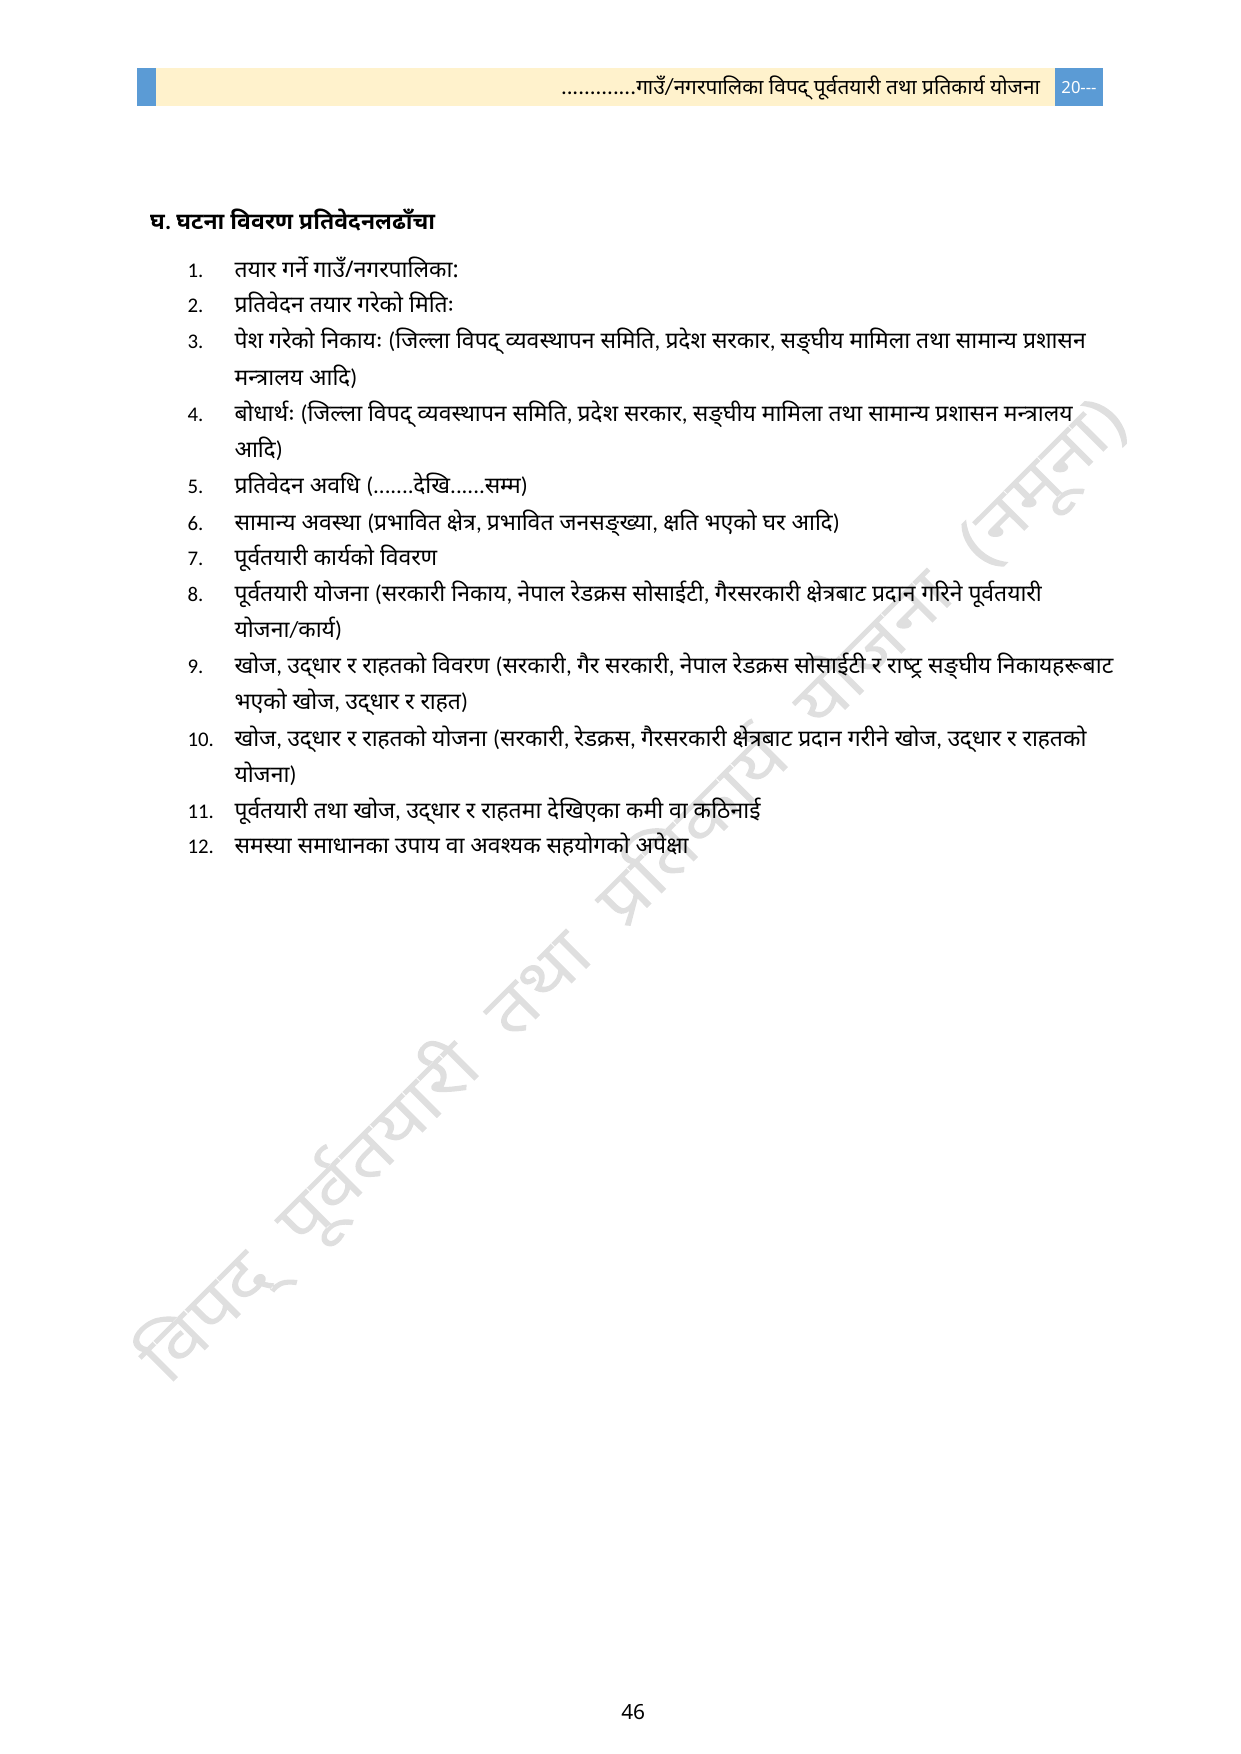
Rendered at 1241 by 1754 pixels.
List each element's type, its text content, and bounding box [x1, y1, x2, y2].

list प्रतिवेदन अवधि (.......देखि......सम्म) [187, 472, 1116, 503]
list प्रतिवेदन तयार गरेको मितिः [187, 292, 1116, 322]
list खोज, उद्धार र राहतको विवरण (सरकारी, गैर सरकारी, नेपाल रेडक्रस सोसाईटी र राष्ट्र सङ्‍घीय निकायहरूबाट भएको खोज, उद्धार र राहत) [187, 651, 1116, 719]
list पेश गरेको निकायः (जिल्ला विपद् व्यवस्थापन समिति, प्रदेश सरकार, सङ्‍घीय मामिला तथा सामान्य प्रशासन मन्त्रालय आदि) [187, 327, 1116, 394]
list बोधार्थः (जिल्ला विपद् व्यवस्थापन समिति, प्रदेश सरकार, सङ्‍घीय मामिला तथा सामान्य प्रशासन मन्त्रालय आदि) [187, 399, 1116, 467]
text घ. घटना विवरण प्रतिवेदनलढाँचा [150, 207, 1116, 238]
list सामान्य अवस्था (प्रभावित क्षेत्र, प्रभावित जनसङ्ख्या, क्षति भएको घर आदि) [187, 508, 1116, 540]
list तयार गर्ने गाउँ/नगरपालिका: [187, 253, 1116, 287]
list समस्या समाधानका उपाय वा अवश्यक सहयोगको अपेक्षा [187, 833, 1116, 862]
list पूर्वतयारी तथा खोज, उद्धार र राहतमा देखिएका कमी वा कठिनाई [187, 796, 1116, 828]
list पूर्वतयारी कार्यको विवरण [187, 544, 1116, 574]
list पूर्वतयारी योजना (सरकारी निकाय, नेपाल रेडक्रस सोसाईटी, गैरसरकारी क्षेत्रबाट प्रदान गरिने पूर्वतयारी योजना/कार्य) [187, 579, 1116, 647]
list खोज, उद्धार र राहतको योजना (सरकारी, रेडक्रस, गैरसरकारी क्षेत्रबाट प्रदान गरीने खोज, उद्धार र राहतको योजना) [187, 724, 1116, 792]
